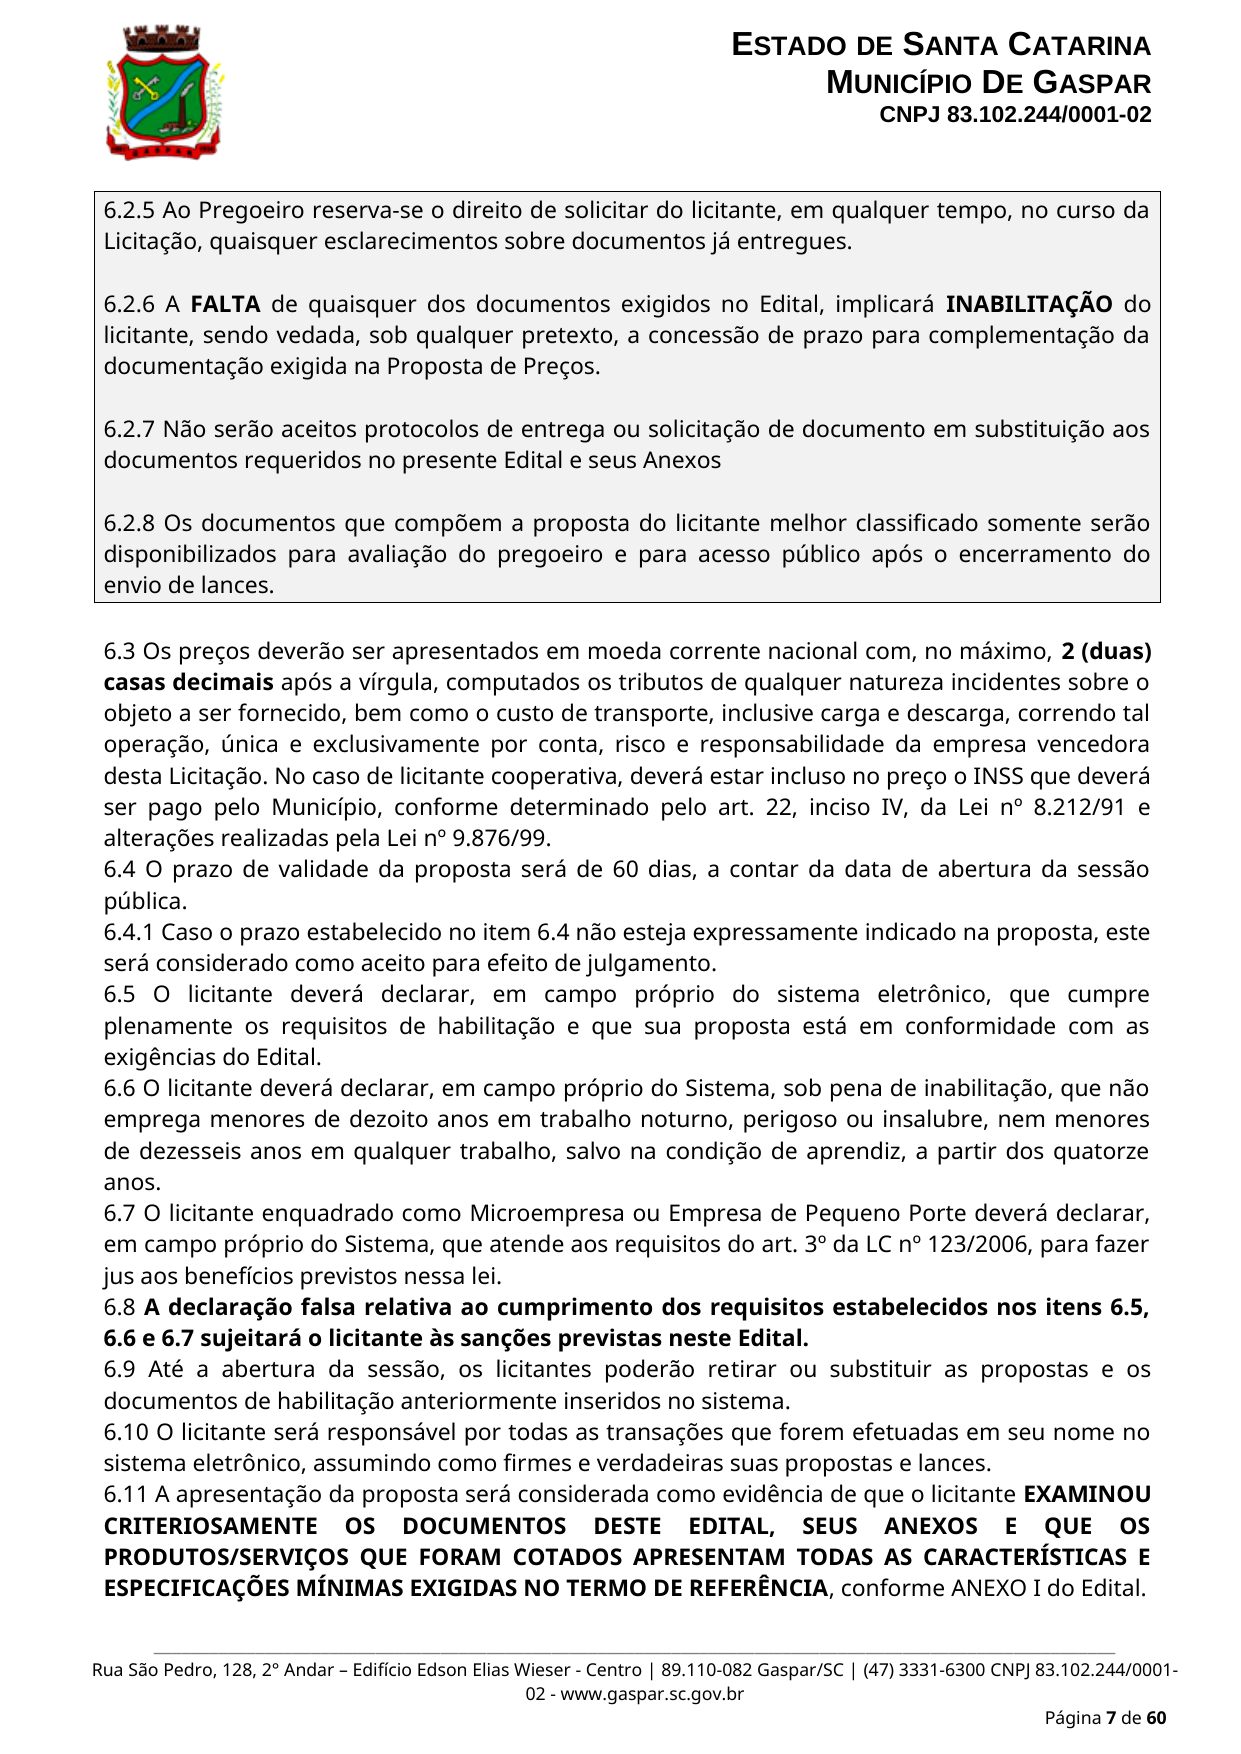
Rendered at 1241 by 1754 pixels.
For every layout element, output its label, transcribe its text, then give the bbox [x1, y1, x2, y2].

text 6.7 O licitante enquadrado como Microempresa ou Empresa de Pequeno Porte deverá declarar, em campo próprio do Sistema, que atende aos requisitos do art. 3º da LC nº 123/2006, para fazer jus aos benefícios previstos nessa lei. [103, 1197, 1152, 1291]
text 6.5 O licitante deverá declarar, em campo próprio do sistema eletrônico, que cumpre plenamente os requisitos de habilitação e que sua proposta está em conformidade com as exigências do Edital. [103, 978, 1152, 1072]
text 6.3 Os preços deverão ser apresentados em moeda corrente nacional com, no máximo, 2 (duas) casas decimais após a vírgula, computados os tributos de qualquer natureza incidentes sobre o objeto a ser fornecido, bem como o custo de transporte, inclusive carga e descarga, correndo tal operação, única e exclusivamente por conta, risco e responsabilidade da empresa vencedora desta Licitação. No caso de licitante cooperativa, deverá estar incluso no preço o INSS que deverá ser pago pelo Município, conforme determinado pelo art. 22, inciso IV, da Lei nº 8.212/91 e alterações realizadas pela Lei nº 9.876/99. [103, 635, 1152, 853]
text 6.2.6 A FALTA de quaisquer dos documentos exigidos no Edital, implicará INABILITAÇÃO do licitante, sendo vedada, sob qualquer pretexto, a concessão de prazo para complementação da documentação exigida na Proposta de Preços. [95, 285, 1160, 378]
text 6.8 A declaração falsa relativa ao cumprimento dos requisitos estabelecidos nos itens 6.5, 6.6 e 6.7 sujeitará o licitante às sanções previstas neste Edital. [103, 1291, 1152, 1353]
text 6.10 O licitante será responsável por todas as transações que forem efetuadas em seu nome no sistema eletrônico, assumindo como firmes e verdadeiras suas propostas e lances. [103, 1416, 1152, 1478]
text 6.2.5 Ao Pregoeiro reserva-se o direito de solicitar do licitante, em qualquer tempo, no curso da Licitação, quaisquer esclarecimentos sobre documentos já entregues. [95, 192, 1160, 253]
text 6.9 Até a abertura da sessão, os licitantes poderão retirar ou substituir as propostas e os documentos de habilitação anteriormente inseridos no sistema. [103, 1353, 1152, 1416]
text 6.11 A apresentação da proposta será considerada como evidência de que o licitante EXAMINOU CRITERIOSAMENTE OS DOCUMENTOS DESTE EDITAL, SEUS ANEXOS E QUE OS PRODUTOS/SERVIÇOS QUE FORAM COTADOS APRESENTAM TODAS AS CARACTERÍSTICAS E ESPECIFICAÇÕES MÍNIMAS EXIGIDAS NO TERMO DE REFERÊNCIA, conforme ANEXO I do Edital. [103, 1478, 1152, 1603]
text 6.4.1 Caso o prazo estabelecido no item 6.4 não esteja expressamente indicado na proposta, este será considerado como aceito para efeito de julgamento. [103, 916, 1152, 978]
text 6.2.7 Não serão aceitos protocolos de entrega ou solicitação de documento em substituição aos documentos requeridos no presente Edital e seus Anexos [95, 410, 1160, 472]
text 6.6 O licitante deverá declarar, em campo próprio do Sistema, sob pena de inabilitação, que não emprega menores de dezoito anos em trabalho noturno, perigoso ou insalubre, nem menores de dezesseis anos em qualquer trabalho, salvo na condição de aprendiz, a partir dos quatorze anos. [103, 1072, 1152, 1197]
text 6.2.8 Os documentos que compõem a proposta do licitante melhor classificado somente serão disponibilizados para avaliação do pregoeiro e para acesso público após o encerramento do envio de lances. [95, 503, 1160, 602]
picture [103, 23, 230, 163]
text 6.4 O prazo de validade da proposta será de 60 dias, a contar da data de abertura da sessão pública. [103, 853, 1152, 916]
